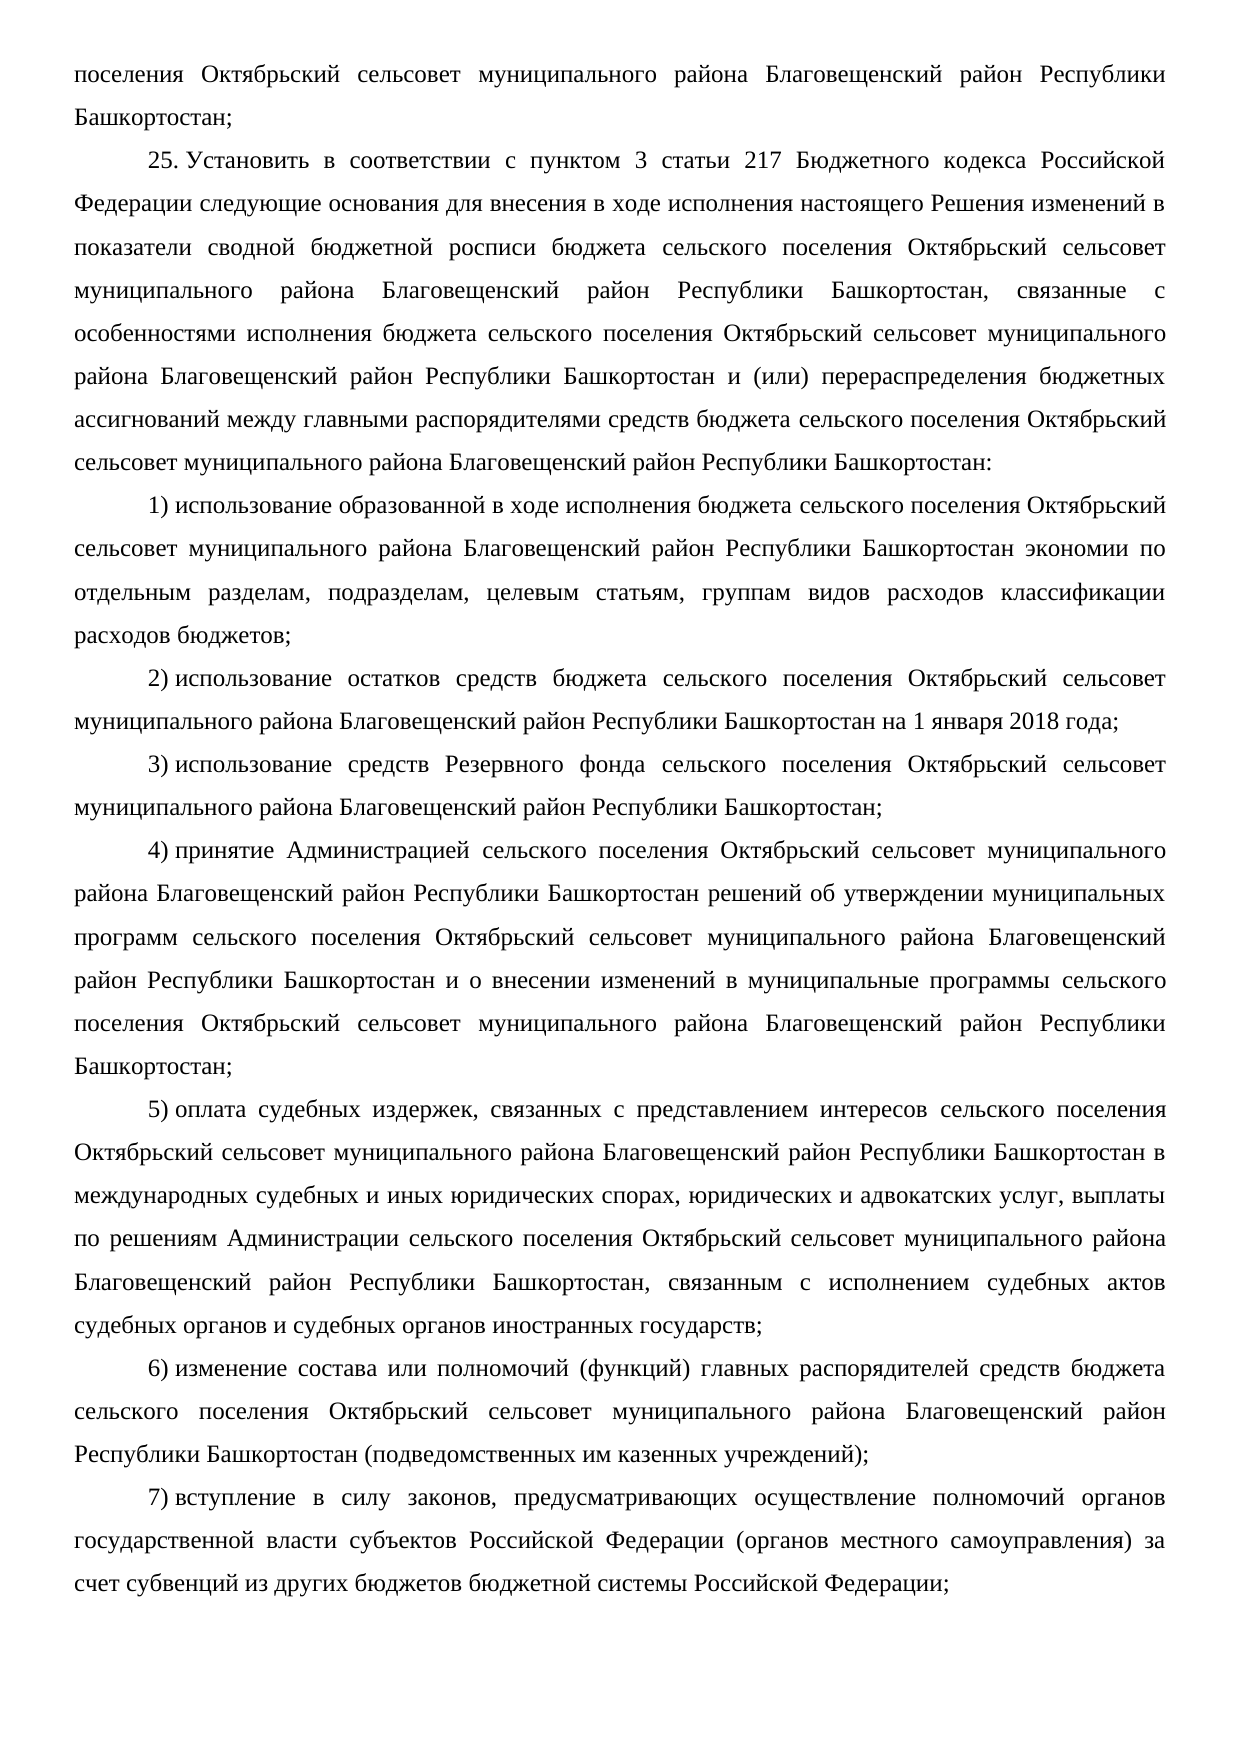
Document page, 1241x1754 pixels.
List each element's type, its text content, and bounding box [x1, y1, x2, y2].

text 25. Установить в соответствии с пунктом 3 статьи 217 Бюджетного кодекса Российской Федерации следующие основания для внесения в ходе исполнения настоящего Решения изменений в показатели сводной бюджетной росписи бюджета сельского поселения Октябрьский сельсовет муниципального района Благовещенский район Республики Башкортостан, связанные с особенностями исполнения бюджета сельского поселения Октябрьский сельсовет муниципального района Благовещенский район Республики Башкортостан и (или) перераспределения бюджетных ассигнований между главными распорядителями средств бюджета сельского поселения Октябрьский сельсовет муниципального района Благовещенский район Республики Башкортостан: [74, 145, 1166, 476]
text 2) использование остатков средств бюджета сельского поселения Октябрьский сельсовет муниципального района Благовещенский район Республики Башкортостан на 1 января 2018 года; [74, 663, 1166, 735]
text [74, 59, 1166, 131]
text 4) принятие Администрацией сельского поселения Октябрьский сельсовет муниципального района Благовещенский район Республики Башкортостан решений об утверждении муниципальных программ сельского поселения Октябрьский сельсовет муниципального района Благовещенский район Республики Башкортостан и о внесении изменений в муниципальные программы сельского поселения Октябрьский сельсовет муниципального района Благовещенский район Республики Башкортостан; [74, 835, 1166, 1080]
text 5) оплата судебных издержек, связанных с представлением интересов сельского поселения Октябрьский сельсовет муниципального района Благовещенский район Республики Башкортостан в международных судебных и иных юридических спорах, юридических и адвокатских услуг, выплаты по решениям Администрации сельского поселения Октябрьский сельсовет муниципального района Благовещенский район Республики Башкортостан, связанным с исполнением судебных актов судебных органов и судебных органов иностранных государств; [74, 1094, 1166, 1338]
text 3) использование средств Резервного фонда сельского поселения Октябрьский сельсовет муниципального района Благовещенский район Республики Башкортостан; [74, 749, 1166, 821]
text 1) использование образованной в ходе исполнения бюджета сельского поселения Октябрьский сельсовет муниципального района Благовещенский район Республики Башкортостан экономии по отдельным разделам, подразделам, целевым статьям, группам видов расходов классификации расходов бюджетов; [74, 490, 1166, 648]
text 6) изменение состава или полномочий (функций) главных распорядителей средств бюджета сельского поселения Октябрьский сельсовет муниципального района Благовещенский район Республики Башкортостан (подведомственных им казенных учреждений); [74, 1353, 1166, 1468]
text 7) вступление в силу законов, предусматривающих осуществление полномочий органов государственной власти субъектов Российской Федерации (органов местного самоуправления) за счет субвенций из других бюджетов бюджетной системы Российской Федерации; [74, 1482, 1166, 1597]
